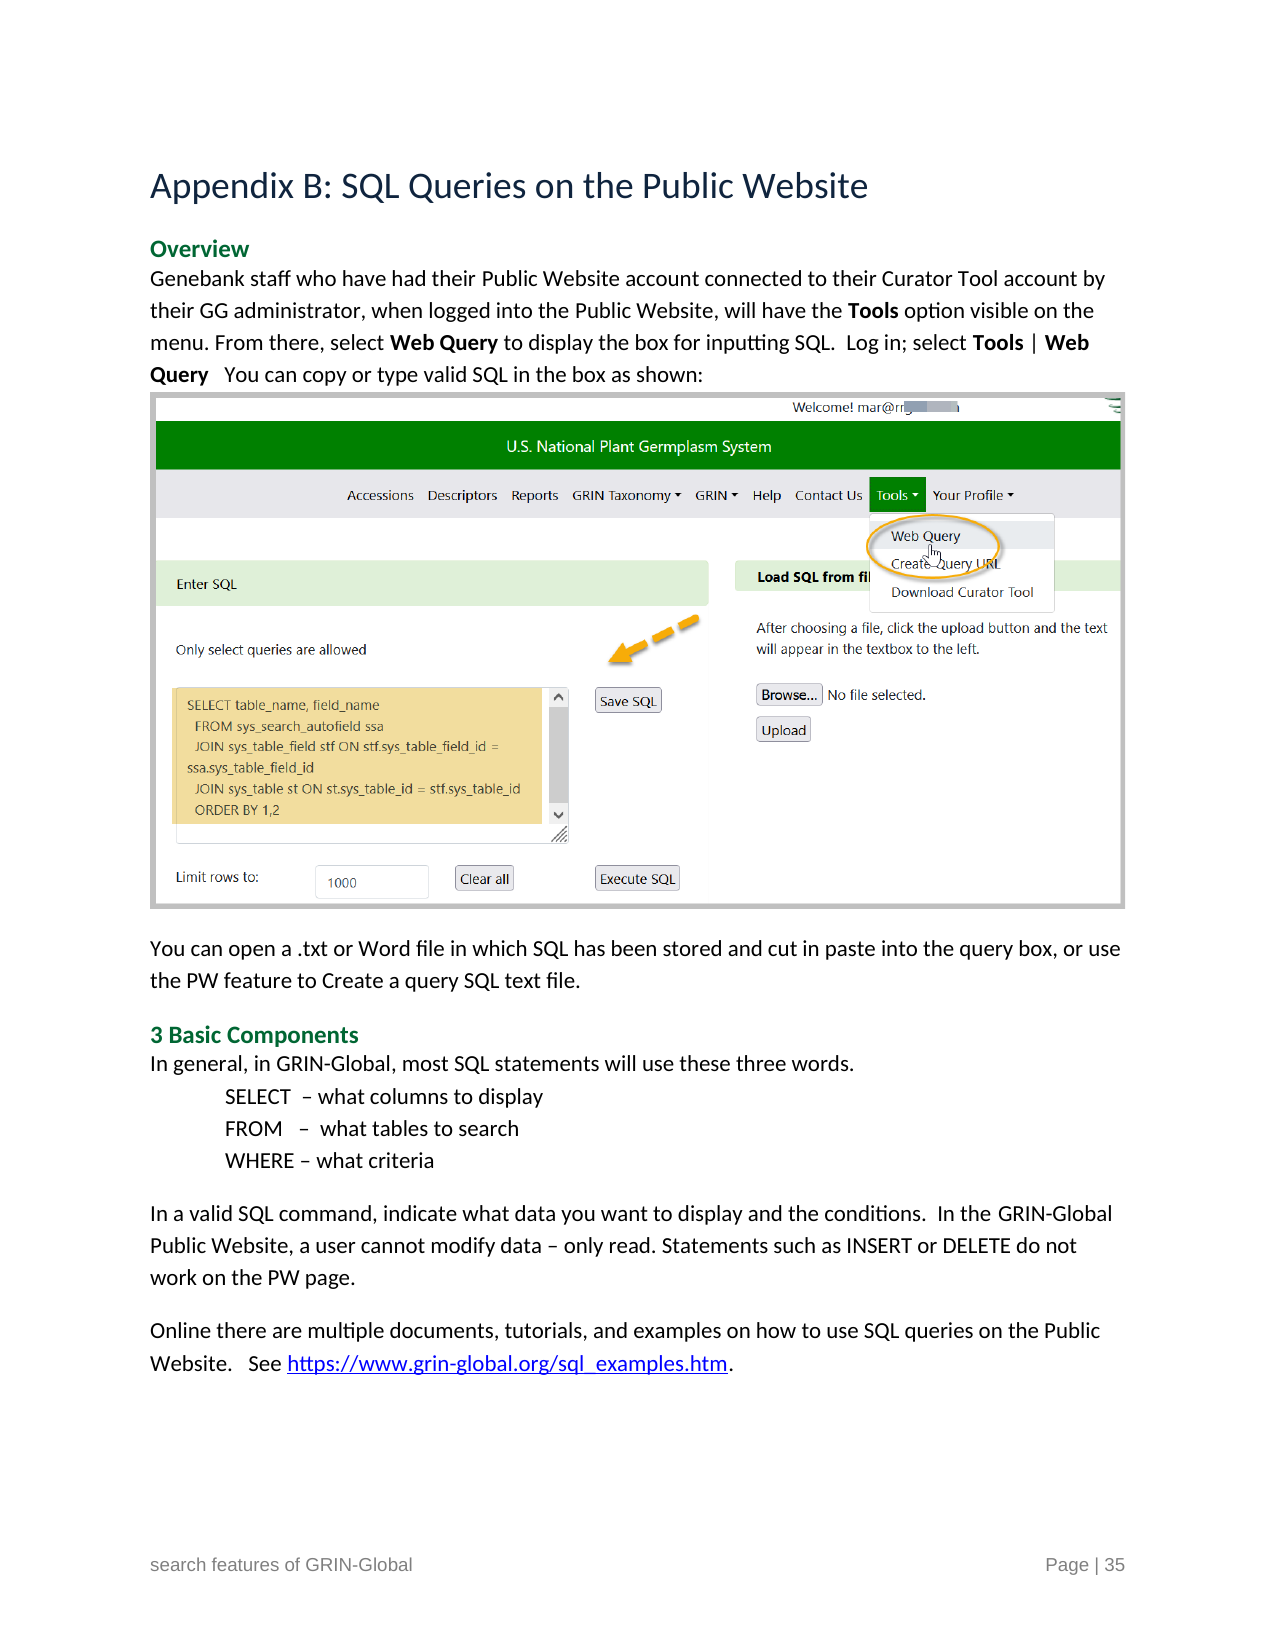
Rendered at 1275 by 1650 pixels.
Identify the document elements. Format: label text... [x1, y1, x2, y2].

text In a valid SQL command, indicate what data you want to display and the conditions. In the GRIN-Global Public Website, a user cannot modify data – only read. Statements such as INSERT or DELETE do not work on the PW page. [150, 1199, 1125, 1292]
subtitle 3 Basic Components [150, 1019, 1125, 1049]
text SELECT – what columns to display FROM – what tables to search WHERE – what criteria [225, 1082, 1125, 1174]
text In general, in GRIN-Global, most SQL statements will use these three words. [150, 1049, 1125, 1078]
picture [150, 392, 1125, 909]
text Online there are multiple documents, tutorials, and examples on how to use SQL queries on the Public Website. See https://www.grin-global.org/sql_examples.htm. [150, 1317, 1125, 1377]
subtitle Overview [150, 233, 1125, 264]
text Genebank staff who have had their Public Website account connected to their Curator Tool account by their GG administrator, when logged into the Public Website, will have the Tools option visible on the menu. From there, select Web Query to display the box for inputting SQL. Log in; select Tools | Web Query You can copy or type valid SQL in the box as shown: [150, 264, 1125, 392]
text You can open a .txt or Word file in which SQL has been stored and cut in paste into the query box, or use the PW feature to Create a query SQL text file. [150, 934, 1125, 994]
subtitle Appendix B: SQL Queries on the Public Website [150, 162, 1125, 208]
